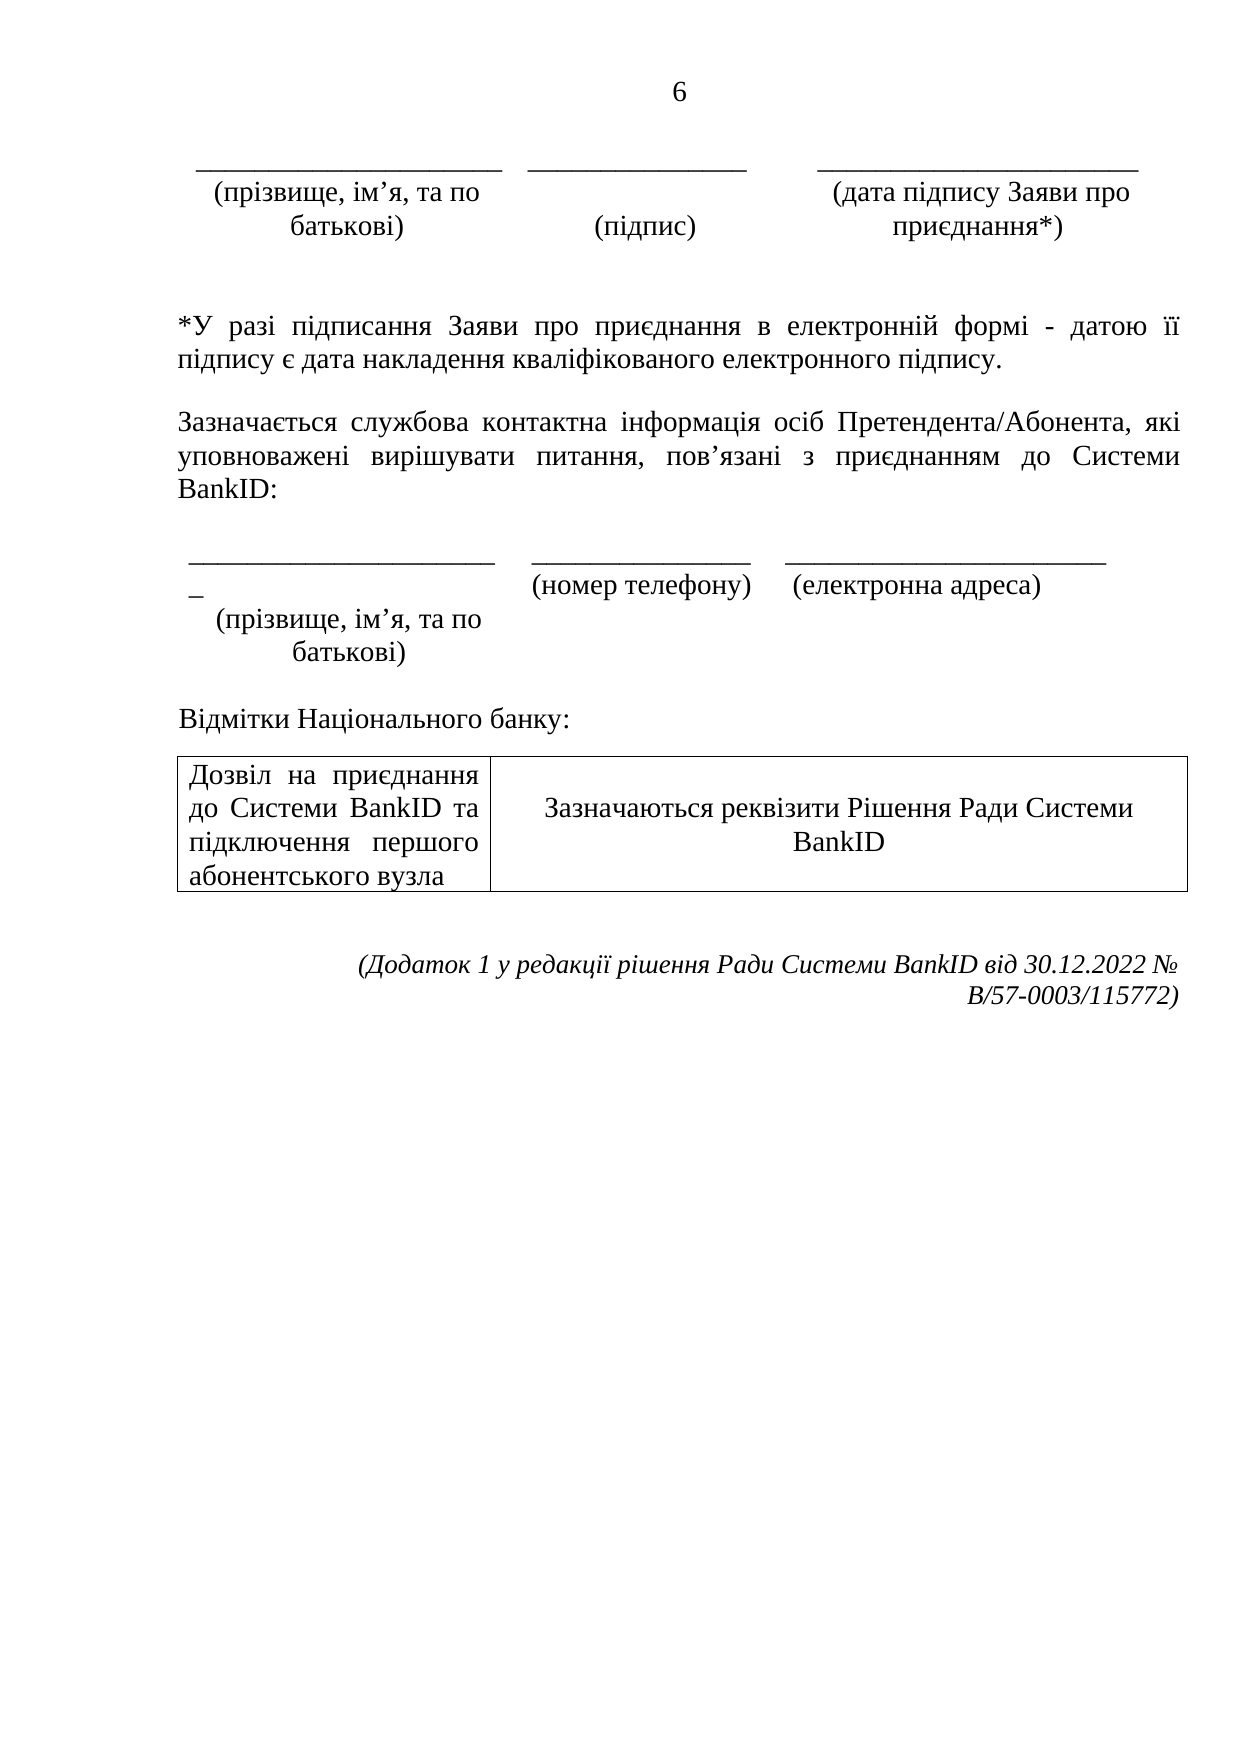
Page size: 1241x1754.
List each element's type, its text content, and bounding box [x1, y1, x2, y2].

text (Додаток 1 у редакції рішення Ради Системи BankID від 30.12.2022 № В/57-0003/115772) [295, 948, 1181, 1011]
text *У разі підписання Заяви про приєднання в електронній формі - датою її підпису є дата накладення кваліфікованого електронного підпису. [177, 308, 1181, 375]
table_header Зазначаються реквізити Рішення Ради Системи BankID [491, 757, 1187, 891]
table_header ______________________ (прізвище, ім’я, та по батькові) [177, 534, 520, 668]
table_header _______________ (підпис) [516, 141, 774, 279]
text Зазначається службова контактна інформація осіб Претендента/Абонента, які уповноважені вирішувати питання, пов’язані з приєднанням до Системи BankID: [177, 404, 1181, 505]
table_header _____________________ (прізвище, ім’я, та по батькові) [177, 141, 516, 279]
table_header ______________________ (дата підпису Заяви про приєднання*) [774, 141, 1181, 279]
text Відмітки Національного банку: [118, 702, 1181, 735]
table_header ______________________ (електронна адреса) [774, 534, 1181, 668]
table_header Дозвіл на приєднання до Системи BankID та підключення першого абонентського вузла [178, 757, 490, 891]
table_header _______________ (номер телефону) [520, 534, 774, 668]
